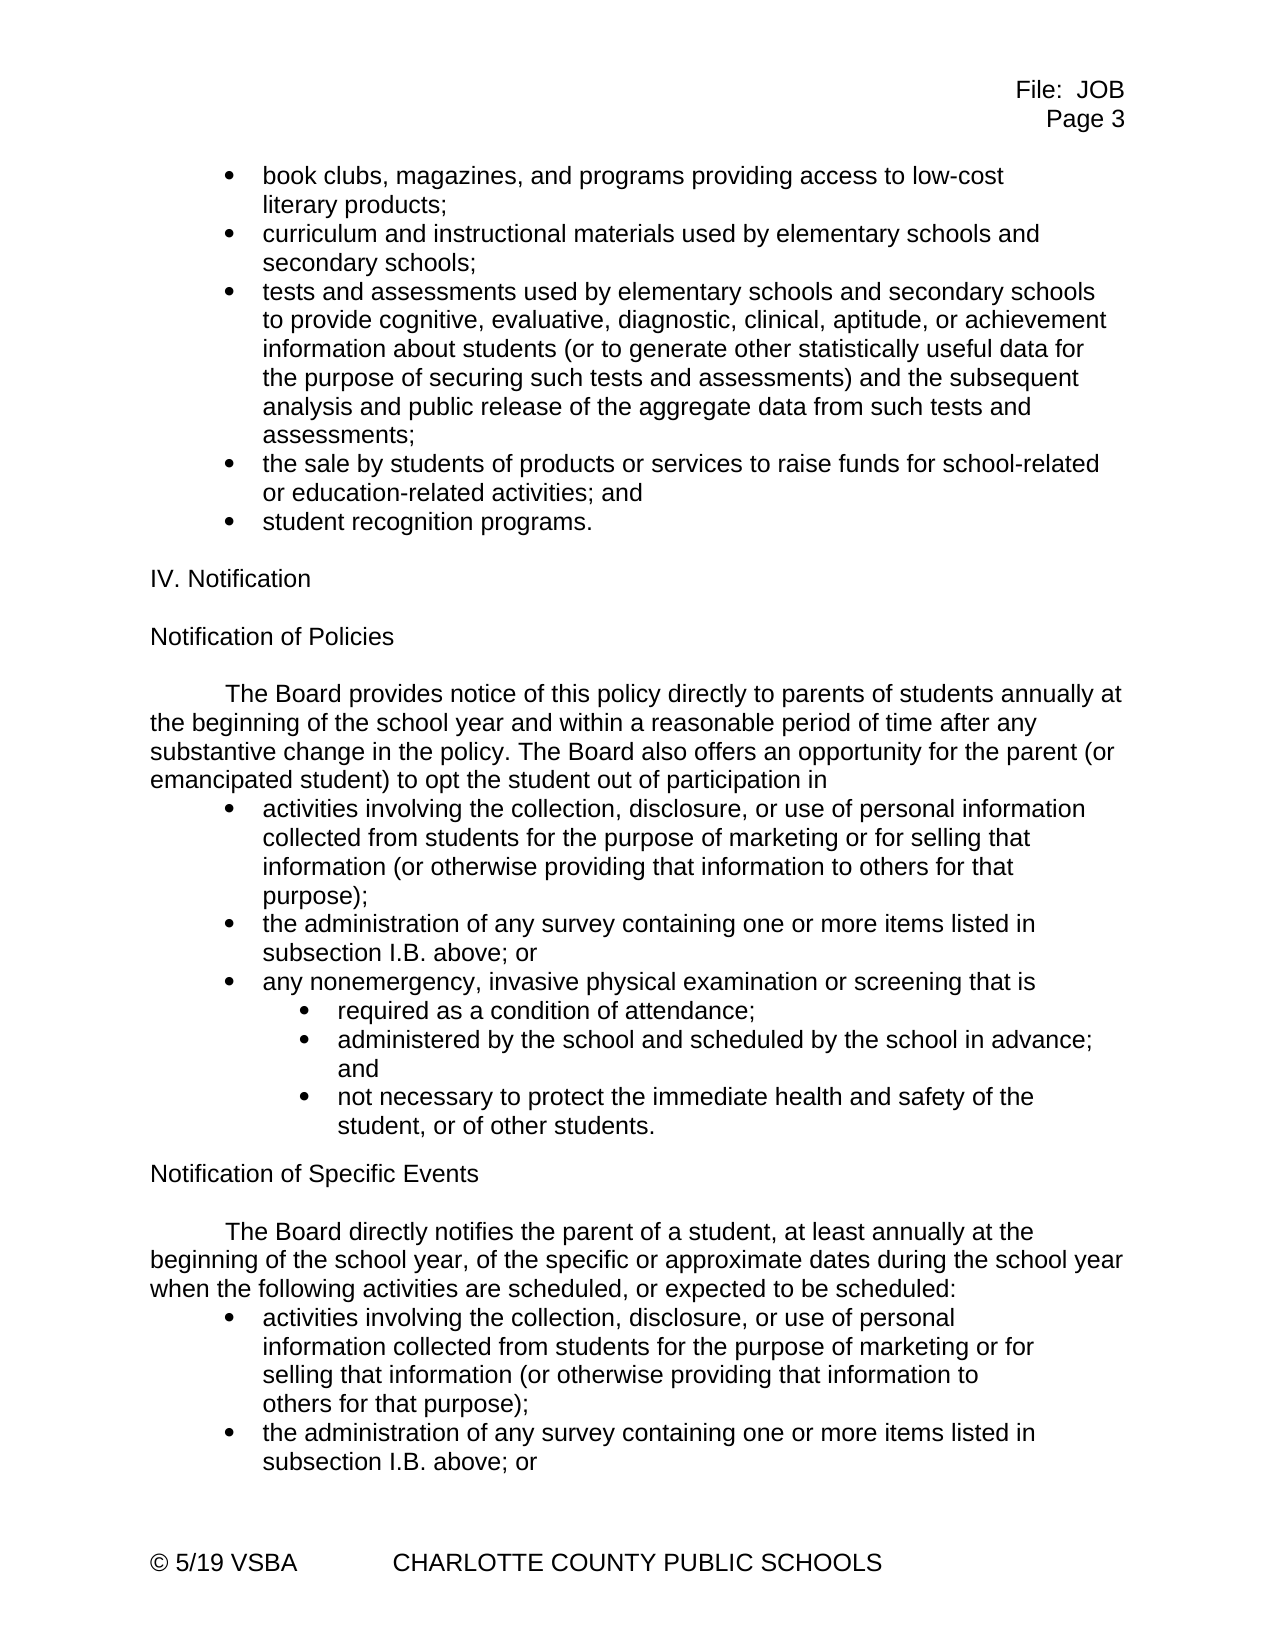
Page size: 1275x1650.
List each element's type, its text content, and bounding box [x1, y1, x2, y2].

list Notification [150, 564, 1123, 593]
list book clubs, magazines, and programs providing access to low-cost literary products; [225, 161, 1050, 219]
list not necessary to protect the immediate health and safety of the student, or of other students. [300, 1082, 1124, 1140]
text The Board directly notifies the parent of a student, at least annually at the beginning of the school year, of the specific or approximate dates during the school year when the following activities are scheduled, or expected to be scheduled: [150, 1217, 1125, 1303]
list tests and assessments used by elementary schools and secondary schools to provide cognitive, evaluative, diagnostic, clinical, aptitude, or achievement information about students (or to generate other statistically useful data for the purpose of securing such tests and assessments) and the subsequent analysis and public release of the aggregate data from such tests and assessments; [225, 276, 1124, 449]
list the administration of any survey containing one or more items listed in subsection I.B. above; or [225, 1418, 1123, 1476]
list The Board provides notice of this policy directly to parents of students annually at the beginning of the school year and within a reasonable period of time after any substantive change in the policy. The Board also offers an opportunity for the parent (or emancipated student) to opt the student out of participation in [150, 679, 1125, 794]
list activities involving the collection, disclosure, or use of personal information collected from students for the purpose of marketing or for selling that information (or otherwise providing that information to others for that purpose); [225, 1303, 1050, 1418]
list required as a condition of attendance; [300, 996, 1050, 1025]
list the sale by students of products or services to raise funds for school-related or education-related activities; and [225, 449, 1124, 507]
list curriculum and instructional materials used by elementary schools and secondary schools; [225, 219, 1124, 276]
list any nonemergency, invasive physical examination or screening that is [225, 967, 1124, 996]
list administered by the school and scheduled by the school in advance; and [300, 1025, 1124, 1082]
list student recognition programs. [225, 507, 1050, 536]
list activities involving the collection, disclosure, or use of personal information collected from students for the purpose of marketing or for selling that information (or otherwise providing that information to others for that purpose); [225, 794, 1124, 909]
text Notification of Policies [150, 622, 1123, 651]
text Notification of Specific Events [150, 1159, 1125, 1188]
list the administration of any survey containing one or more items listed in subsection I.B. above; or [225, 909, 1124, 967]
